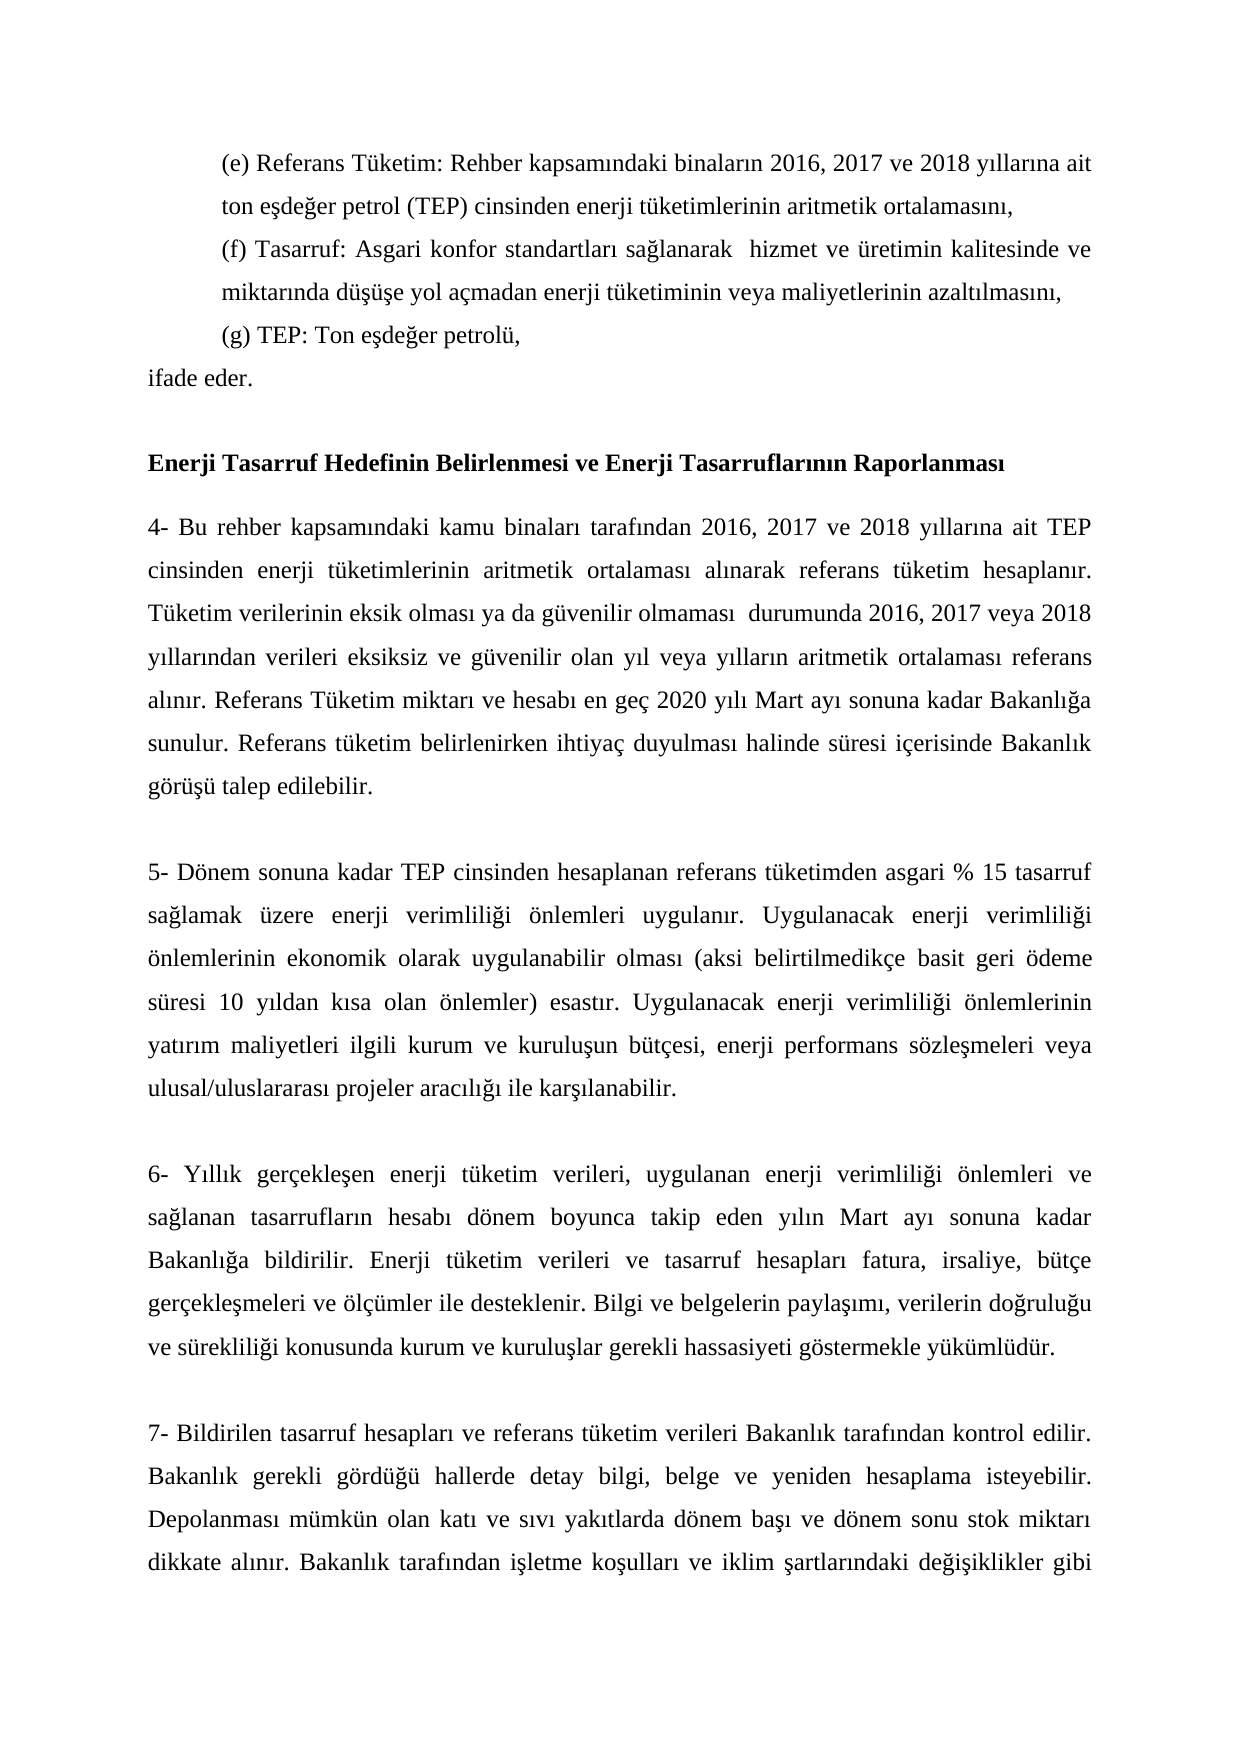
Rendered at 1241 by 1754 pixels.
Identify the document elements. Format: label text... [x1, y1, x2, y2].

text ifade eder. [148, 363, 1093, 392]
text (e) Referans Tüketim: Rehber kapsamındaki binaların 2016, 2017 ve 2018 yıllarına ait ton eşdeğer petrol (TEP) cinsinden enerji tüketimlerinin aritmetik ortalamasını, [221, 148, 1093, 219]
text 5- Dönem sonuna kadar TEP cinsinden hesaplanan referans tüketimden asgari % 15 tasarruf sağlamak üzere enerji verimliliği önlemleri uygulanır. Uygulanacak enerji verimliliği önlemlerinin ekonomik olarak uygulanabilir olması (aksi belirtilmedikçe basit geri ödeme süresi 10 yıldan kısa olan önlemler) esastır. Uygulanacak enerji verimliliği önlemlerinin yatırım maliyetleri ilgili kurum ve kuruluşun bütçesi, enerji performans sözleşmeleri veya ulusal/uluslararası projeler aracılığı ile karşılanabilir. [148, 857, 1093, 1102]
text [148, 1418, 1093, 1576]
text (g) TEP: Ton eşdeğer petrolü, [221, 320, 1093, 349]
text 4- Bu rehber kapsamındaki kamu binaları tarafından 2016, 2017 ve 2018 yıllarına ait TEP cinsinden enerji tüketimlerinin aritmetik ortalaması alınarak referans tüketim hesaplanır. Tüketim verilerinin eksik olması ya da güvenilir olmaması durumunda 2016, 2017 veya 2018 yıllarından verileri eksiksiz ve güvenilir olan yıl veya yılların aritmetik ortalaması referans alınır. Referans Tüketim miktarı ve hesabı en geç 2020 yılı Mart ayı sonuna kadar Bakanlığa sunulur. Referans tüketim belirlenirken ihtiyaç duyulması halinde süresi içerisinde Bakanlık görüşü talep edilebilir. [148, 512, 1093, 800]
text (f) Tasarruf: Asgari konfor standartları sağlanarak hizmet ve üretimin kalitesinde ve miktarında düşüşe yol açmadan enerji tüketiminin veya maliyetlerinin azaltılmasını, [221, 234, 1093, 306]
text 6- Yıllık gerçekleşen enerji tüketim verileri, uygulanan enerji verimliliği önlemleri ve sağlanan tasarrufların hesabı dönem boyunca takip eden yılın Mart ayı sonuna kadar Bakanlığa bildirilir. Enerji tüketim verileri ve tasarruf hesapları fatura, irsaliye, bütçe gerçekleşmeleri ve ölçümler ile desteklenir. Bilgi ve belgelerin paylaşımı, verilerin doğruluğu ve sürekliliği konusunda kurum ve kuruluşlar gerekli hassasiyeti göstermekle yükümlüdür. [148, 1159, 1093, 1360]
text Enerji Tasarruf Hedefinin Belirlenmesi ve Enerji Tasarruflarının Raporlanması [148, 448, 1093, 477]
